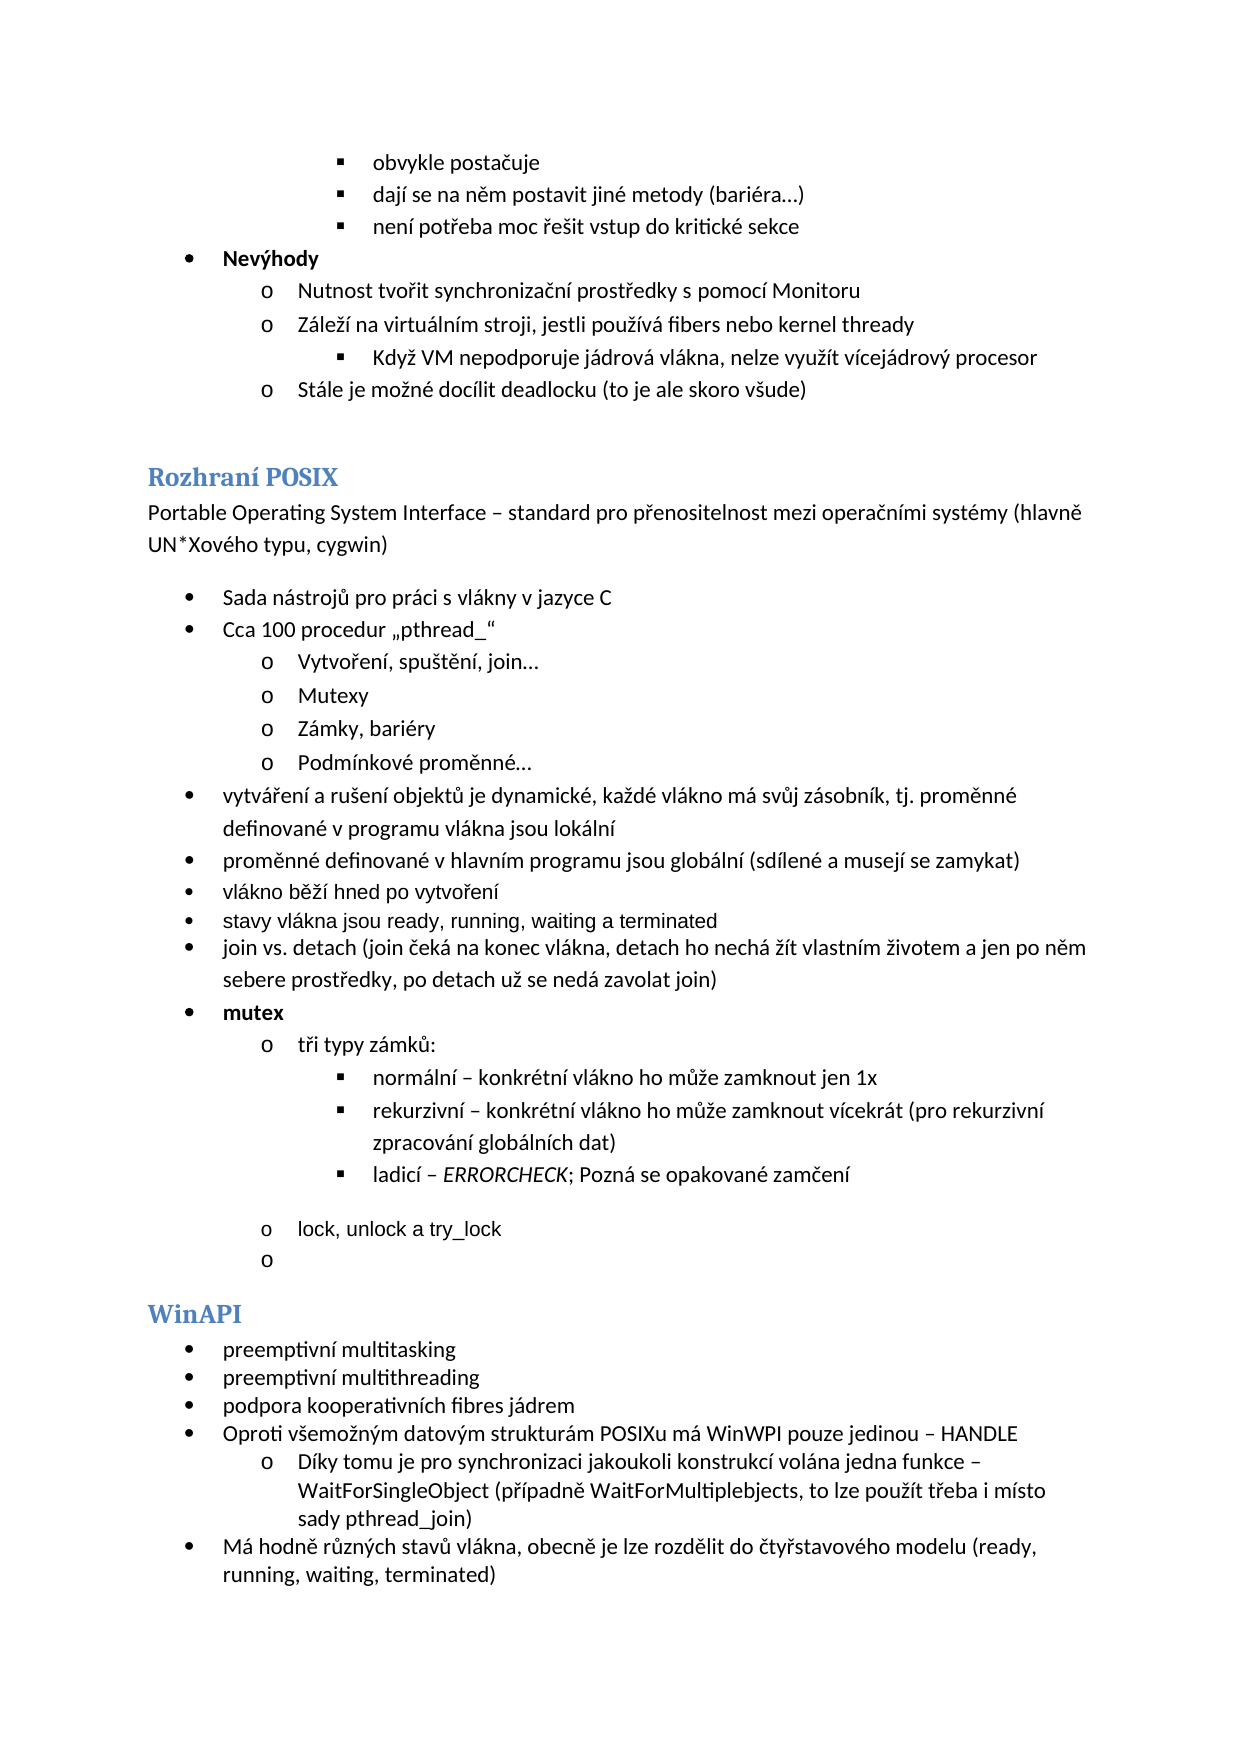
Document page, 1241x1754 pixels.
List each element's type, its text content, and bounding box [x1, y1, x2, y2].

list ladicí – ERRORCHECK; Pozná se opakované zamčení [335, 1160, 1093, 1188]
list join vs. detach (join čeká na konec vlákna, detach ho nechá žít vlastním životem a jen po něm sebere prostředky, po detach už se nedá zavolat join) [185, 933, 1093, 994]
list Zámky, bariéry [260, 714, 1093, 744]
list Stále je možné docílit deadlocku (to je ale skoro všude) [260, 376, 1093, 405]
list lock, unlock a try_lock [260, 1213, 1093, 1243]
list normální – konkrétní vlákno ho může zamknout jen 1x [335, 1063, 1093, 1092]
text Portable Operating System Interface – standard pro přenositelnost mezi operačními systémy (hlavně UN*Xového typu, cygwin) [148, 498, 1093, 558]
list rekurzivní – konkrétní vlákno ho může zamknout vícekrát (pro rekurzivní zpracování globálních dat) [335, 1096, 1093, 1156]
subtitle Rozhraní POSIX [148, 462, 1093, 493]
list Sada nástrojů pro práci s vlákny v jazyce C [185, 583, 1093, 611]
list vytváření a rušení objektů je dynamické, každé vlákno má svůj zásobník, tj. proměnné definované v programu vlákna jsou lokální [185, 782, 1093, 842]
list Když VM nepodporuje jádrová vlákna, nelze využít vícejádrový procesor [335, 343, 1093, 371]
list Mutexy [260, 681, 1093, 710]
list Cca 100 procedur „pthread_“ [185, 615, 1093, 643]
list není potřeba moc řešit vstup do kritické sekce [335, 212, 1093, 240]
list Oproti všemožným datovým strukturám POSIXu má WinWPI pouze jedinou – HANDLE [185, 1419, 1093, 1447]
list tři typy zámků: [260, 1030, 1093, 1059]
list mutex [185, 998, 1093, 1026]
list Záleží na virtuálním stroji, jestli používá fibers nebo kernel thready [260, 310, 1093, 339]
list preemptivní multithreading [185, 1363, 1093, 1391]
list Nutnost tvořit synchronizační prostředky s pomocí Monitoru [260, 276, 1093, 306]
list Vytvoření, spuštění, join… [260, 647, 1093, 677]
list Podmínkové proměnné… [260, 748, 1093, 777]
list dají se na něm postavit jiné metody (bariéra…) [335, 180, 1093, 208]
list stavy vlákna jsou ready, running, waiting a terminated [185, 904, 1093, 933]
list Díky tomu je pro synchronizaci jakoukoli konstrukcí volána jedna funkce – WaitForSingleObject (případně WaitForMultiplebjects, to lze použít třeba i místo sady pthread_join) [260, 1447, 1093, 1532]
list proměnné definované v hlavním programu jsou globální (sdílené a musejí se zamykat) [185, 846, 1093, 874]
list Má hodně různých stavů vlákna, obecně je lze rozdělit do čtyřstavového modelu (ready, running, waiting, terminated) [185, 1532, 1093, 1588]
list podpora kooperativních fibres jádrem [185, 1391, 1093, 1419]
list Nevýhody [185, 244, 1093, 272]
subtitle WinAPI [148, 1299, 1093, 1331]
list preemptivní multitasking [185, 1335, 1093, 1363]
list obvykle postačuje [335, 148, 1093, 176]
list vlákno běží hned po vytvoření [185, 874, 1093, 904]
